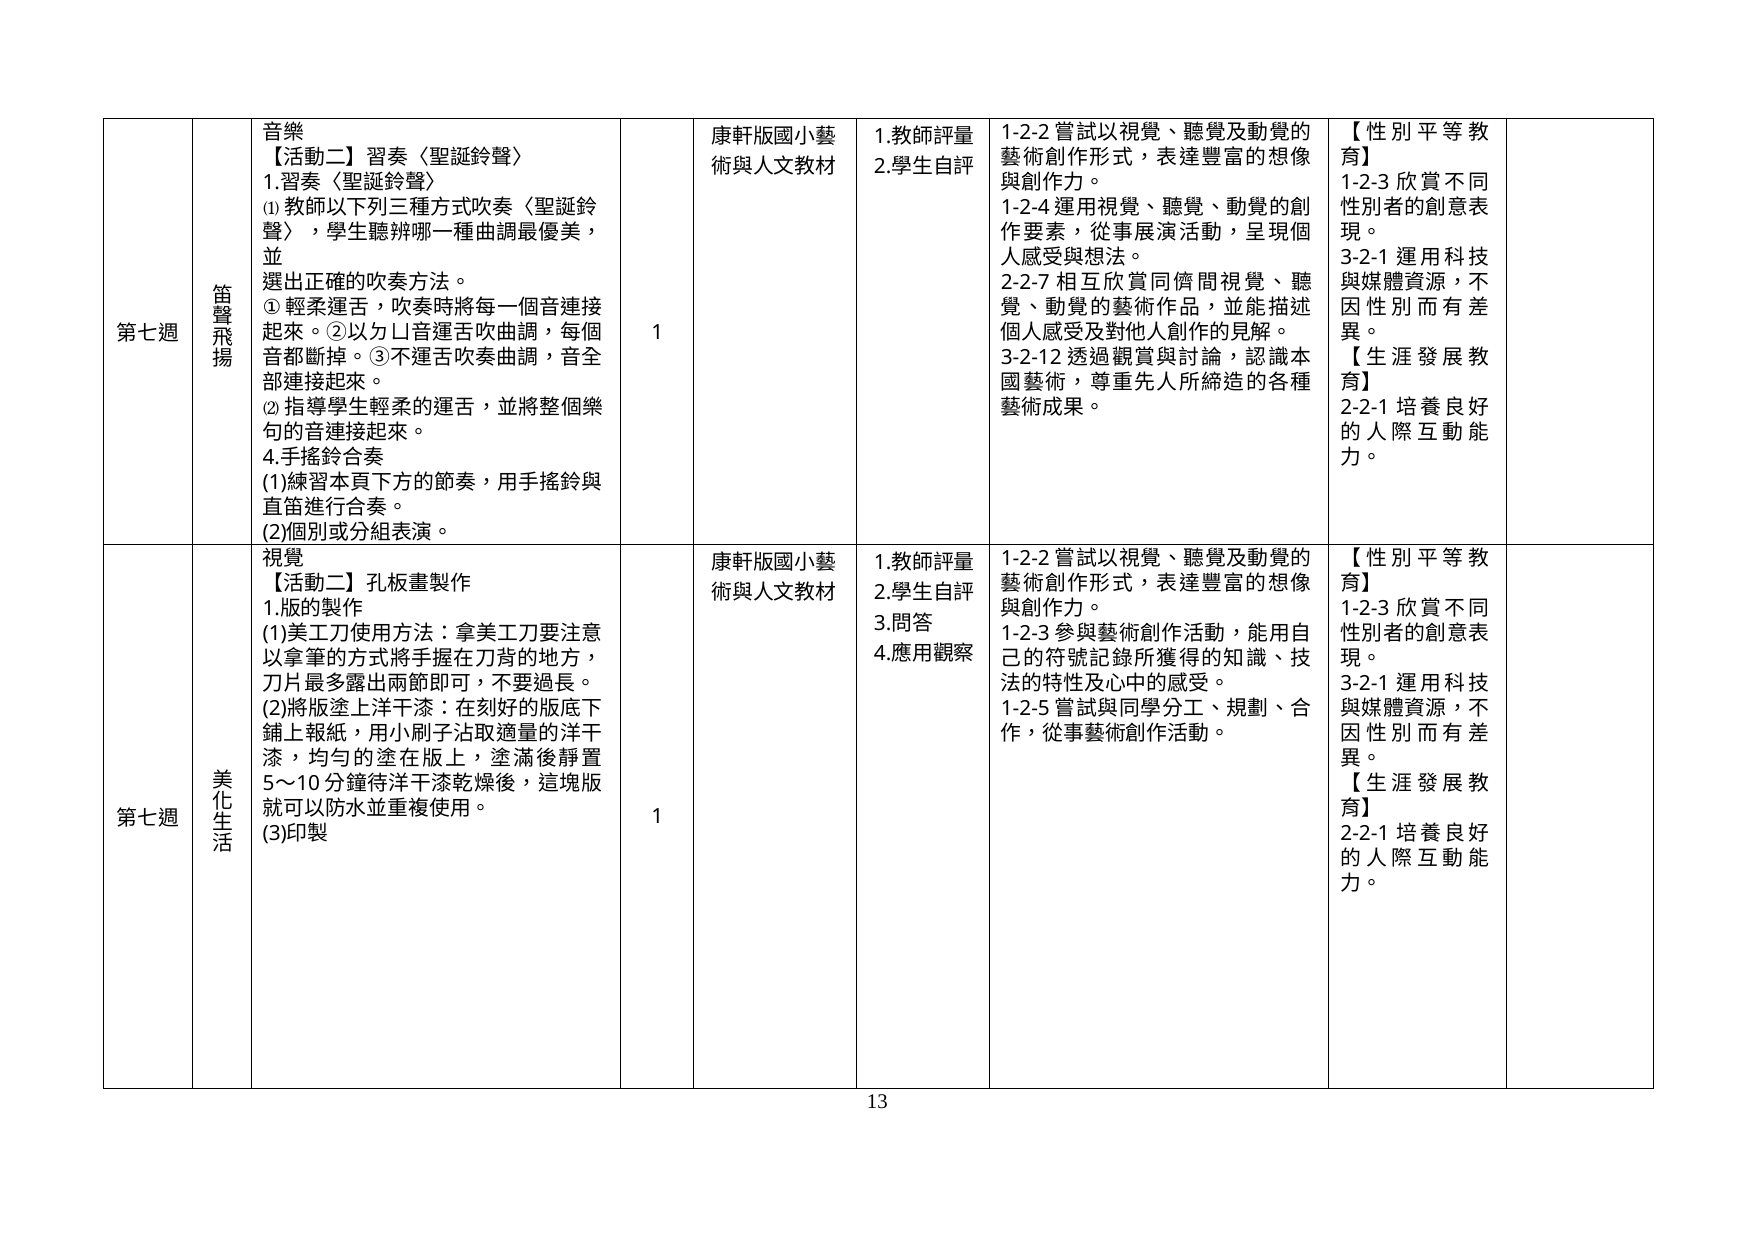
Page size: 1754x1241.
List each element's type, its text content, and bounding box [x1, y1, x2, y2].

table_cell 音樂 【活動二】習奏〈聖誕鈴聲〉 1.習奏〈聖誕鈴聲〉 ⑴教師以下列三種方式吹奏〈聖誕鈴 聲〉，學生聽辨哪一種曲調最優美，並 選出正確的吹奏方法。 ①輕柔運舌，吹奏時將每一個音連接起來。②以ㄉㄩ音運舌吹曲調，每個音都斷掉。③不運舌吹奏曲調，音全部連接起來。 ⑵指導學生輕柔的運舌，並將整個樂句的音連接起來。 4.手搖鈴合奏 (1)練習本頁下方的節奏，用手搖鈴與直笛進行合奏。 (2)個別或分組表演。 [252, 119, 620, 544]
table_cell 美化生活 [193, 545, 251, 1088]
table_cell 第七週 [104, 545, 192, 1088]
table_cell 1.教師評量 2.學生自評 [857, 119, 989, 544]
table_cell [1507, 545, 1653, 1088]
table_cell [857, 545, 989, 1088]
table_cell 1 [621, 119, 693, 544]
table_cell 1-2-2嘗試以視覺、聽覺及動覺的藝術創作形式，表達豐富的想像與創作力。 1-2-4運用視覺、聽覺、動覺的創作要素，從事展演活動，呈現個人感受與想法。 2-2-7相互欣賞同儕間視覺、聽覺、動覺的藝術作品，並能描述個人感受及對他人創作的見解。 3-2-12透過觀賞與討論，認識本國藝術，尊重先人所締造的各種藝術成果。 [990, 119, 1328, 544]
table_cell 康軒版國小藝術與人文教材 [694, 545, 856, 1088]
table_cell [1507, 119, 1653, 544]
table_cell 1 [621, 545, 693, 1088]
table_cell 第七週 [104, 119, 192, 544]
table_cell 康軒版國小藝術與人文教材 [694, 119, 856, 544]
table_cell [1329, 545, 1506, 1088]
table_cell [1329, 119, 1506, 544]
table_cell 視覺 【活動二】孔板畫製作 1.版的製作 (1)美工刀使用方法：拿美工刀要注意以拿筆的方式將手握在刀背的地方，刀片最多露出兩節即可，不要過長。 (2)將版塗上洋干漆：在刻好的版底下鋪上報紙，用小刷子沾取適量的洋干漆，均勻的塗在版上，塗滿後靜置5〜10分鐘待洋干漆乾燥後，這塊版就可以防水並重複使用。 (3)印製 [252, 545, 620, 1088]
table_cell 笛聲飛揚 [193, 119, 251, 544]
table_cell 1-2-2嘗試以視覺、聽覺及動覺的藝術創作形式，表達豐富的想像與創作力。 1-2-3參與藝術創作活動，能用自己的符號記錄所獲得的知識、技法的特性及心中的感受。 1-2-5嘗試與同學分工、規劃、合作，從事藝術創作活動。 [990, 545, 1328, 1088]
